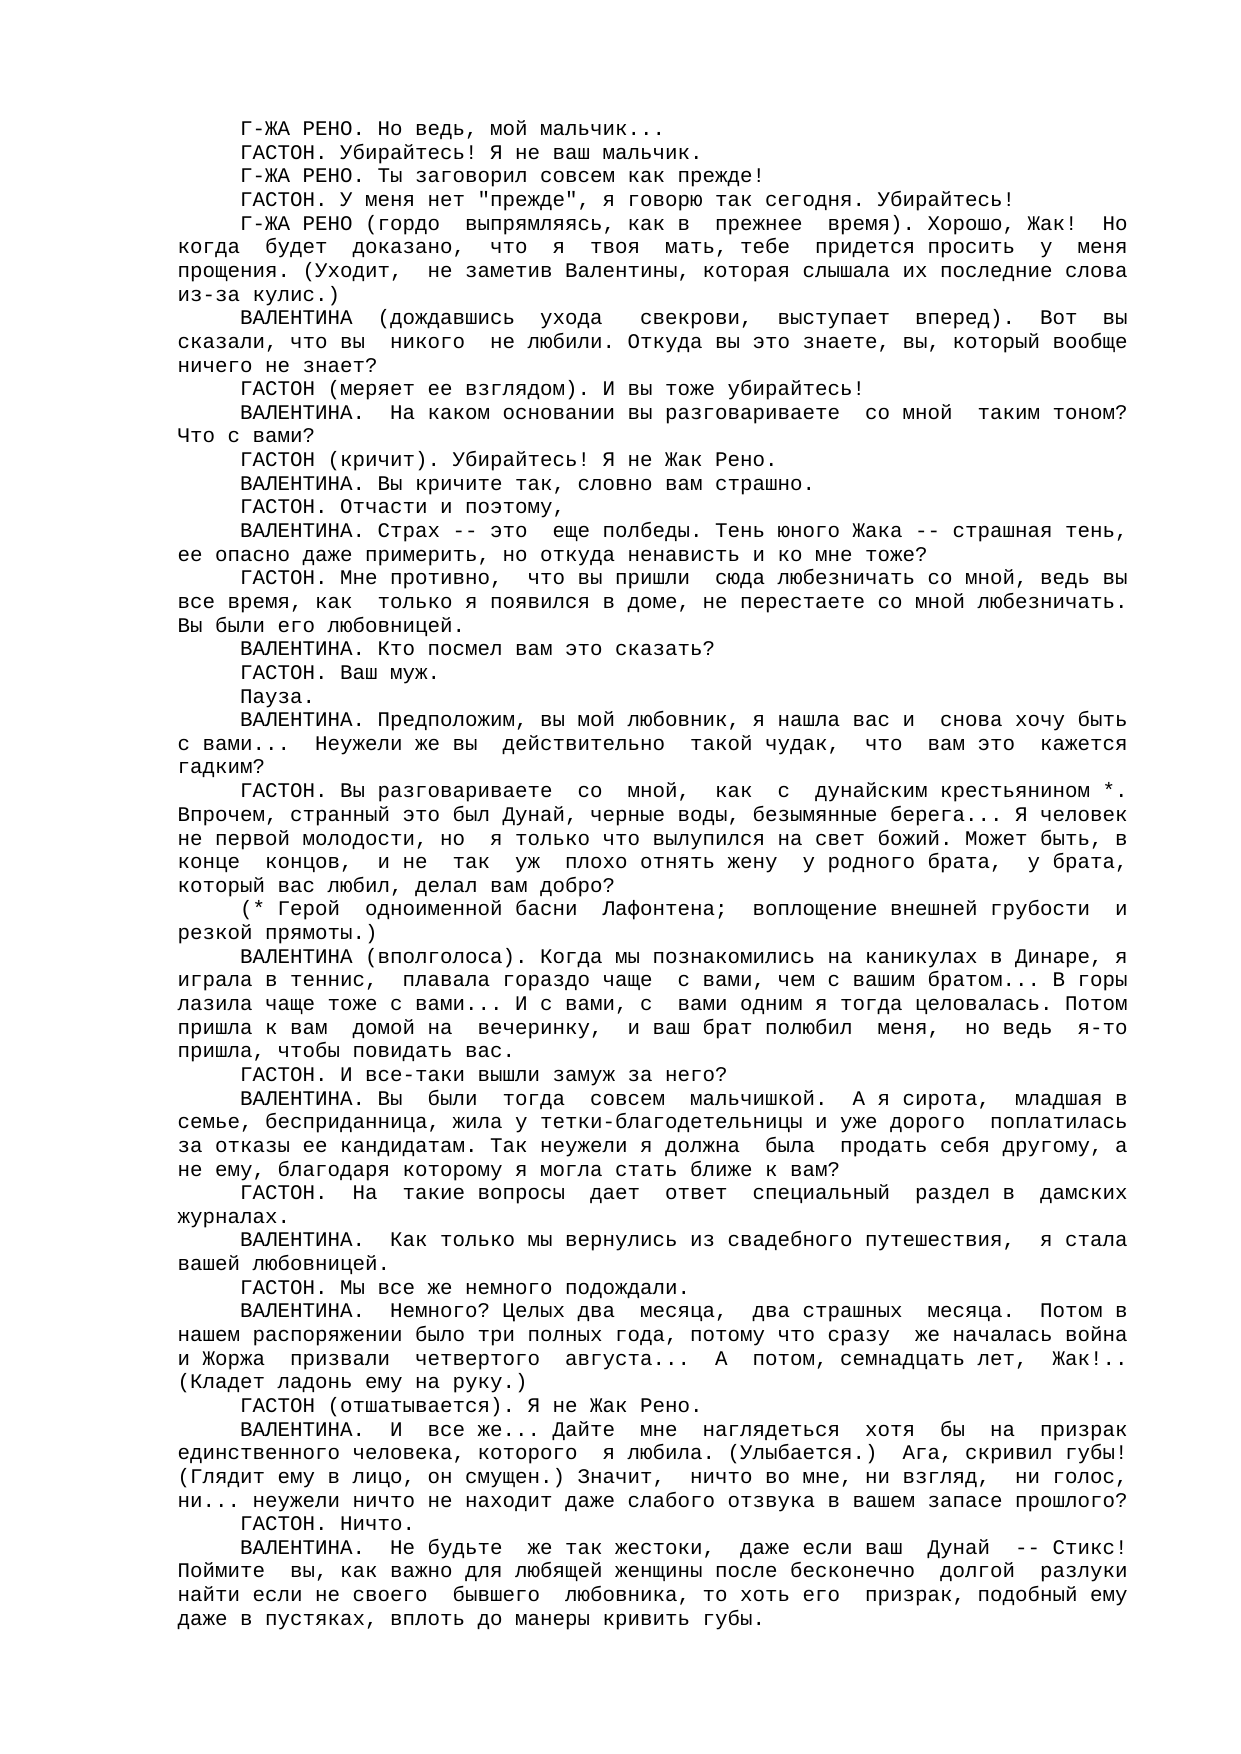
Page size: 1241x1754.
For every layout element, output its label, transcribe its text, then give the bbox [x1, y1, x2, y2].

text Поймите вы, как важно для любящей женщины после бесконечно долгой разлуки [177, 1561, 1152, 1584]
text вашей любовницей. [177, 1253, 1152, 1277]
text с вами... Неужели же вы действительно такой чудак, что вам это кажется [177, 733, 1152, 757]
text играла в теннис, плавала гораздо чаще с вами, чем с вашим братом... В горы [177, 969, 1152, 993]
text ГАСТОН. Вы разговариваете со мной, как с дунайским крестьянином *. [177, 780, 1152, 804]
text ГАСТОН. На такие вопросы дает ответ специальный раздел в дамских [177, 1182, 1152, 1206]
text ВАЛЕНТИНА (вполголоса). Когда мы познакомились на каникулах в Динаре, я [177, 946, 1152, 969]
text и Жоржа призвали четвертого августа... А потом, семнадцать лет, Жак!.. [177, 1348, 1152, 1371]
text Что с вами? [177, 426, 1152, 449]
text даже в пустяках, вплоть до манеры кривить губы. [177, 1608, 1152, 1631]
text не ему, благодаря которому я могла стать ближе к вам? [177, 1158, 1152, 1182]
text ГАСТОН (меряет ее взглядом). И вы тоже убирайтесь! [177, 378, 1152, 402]
text ГАСТОН. И все-таки вышли замуж за него? [177, 1064, 1152, 1088]
text единственного человека, которого я любила. (Улыбается.) Ага, скривил губы! [177, 1442, 1152, 1466]
text ничего не знает? [177, 354, 1152, 378]
text ГАСТОН. Мне противно, что вы пришли сюда любезничать со мной, ведь вы [177, 567, 1152, 591]
text ВАЛЕНТИНА. Как только мы вернулись из свадебного путешествия, я стала [177, 1229, 1152, 1253]
text из-за кулис.) [177, 284, 1152, 307]
text (Глядит ему в лицо, он смущен.) Значит, ничто во мне, ни взгляд, ни голос, [177, 1466, 1152, 1489]
text ВАЛЕНТИНА. Страх -- это еще полбеды. Тень юного Жака -- страшная тень, [177, 520, 1152, 544]
text ВАЛЕНТИНА. Вы были тогда совсем мальчишкой. А я сирота, младшая в [177, 1088, 1152, 1111]
text ВАЛЕНТИНА. Не будьте же так жестоки, даже если ваш Дунай -- Стикс! [177, 1537, 1152, 1561]
text Впрочем, странный это был Дунай, черные воды, безымянные берега... Я человек [177, 804, 1152, 827]
text лазила чаще тоже с вами... И с вами, с вами одним я тогда целовалась. Потом [177, 993, 1152, 1017]
text Г-ЖА РЕНО. Но ведь, мой мальчик... [177, 118, 1152, 142]
text прощения. (Уходит, не заметив Валентины, которая слышала их последние слова [177, 260, 1152, 284]
text гадким? [177, 757, 1152, 780]
text Вы были его любовницей. [177, 615, 1152, 638]
text (* Герой одноименной басни Лафонтена; воплощение внешней грубости и [177, 898, 1152, 922]
text который вас любил, делал вам добро? [177, 875, 1152, 898]
text Пауза. [177, 686, 1152, 709]
text найти если не своего бывшего любовника, то хоть его призрак, подобный ему [177, 1584, 1152, 1608]
text семье, бесприданница, жила у тетки-благодетельницы и уже дорого поплатилась [177, 1111, 1152, 1135]
text конце концов, и не так уж плохо отнять жену у родного брата, у брата, [177, 851, 1152, 875]
text ГАСТОН. Ничто. [177, 1513, 1152, 1537]
text Г-ЖА РЕНО (гордо выпрямляясь, как в прежнее время). Хорошо, Жак! Но [177, 213, 1152, 236]
text ГАСТОН. Мы все же немного подождали. [177, 1277, 1152, 1300]
text ГАСТОН. Убирайтесь! Я не ваш мальчик. [177, 142, 1152, 165]
text ГАСТОН (кричит). Убирайтесь! Я не Жак Рено. [177, 449, 1152, 473]
text резкой прямоты.) [177, 922, 1152, 946]
text ВАЛЕНТИНА. Кто посмел вам это сказать? [177, 638, 1152, 662]
text ГАСТОН. Отчасти и поэтому, [177, 496, 1152, 520]
text (Кладет ладонь ему на руку.) [177, 1371, 1152, 1395]
text ВАЛЕНТИНА. И все же... Дайте мне наглядеться хотя бы на призрак [177, 1419, 1152, 1442]
text ВАЛЕНТИНА. На каком основании вы разговариваете со мной таким тоном? [177, 402, 1152, 426]
text сказали, что вы никого не любили. Откуда вы это знаете, вы, который вообще [177, 331, 1152, 354]
text ВАЛЕНТИНА (дождавшись ухода свекрови, выступает вперед). Вот вы [177, 307, 1152, 331]
text пришла к вам домой на вечеринку, и ваш брат полюбил меня, но ведь я-то [177, 1017, 1152, 1040]
text ее опасно даже примерить, но откуда ненависть и ко мне тоже? [177, 544, 1152, 567]
text ВАЛЕНТИНА. Предположим, вы мой любовник, я нашла вас и снова хочу быть [177, 709, 1152, 733]
text ВАЛЕНТИНА. Вы кричите так, словно вам страшно. [177, 473, 1152, 496]
text Г-ЖА РЕНО. Ты заговорил совсем как прежде! [177, 165, 1152, 189]
text за отказы ее кандидатам. Так неужели я должна была продать себя другому, а [177, 1135, 1152, 1158]
text ГАСТОН (отшатывается). Я не Жак Рено. [177, 1395, 1152, 1419]
text ГАСТОН. У меня нет "прежде", я говорю так сегодня. Убирайтесь! [177, 189, 1152, 213]
text не первой молодости, но я только что вылупился на свет божий. Может быть, в [177, 827, 1152, 851]
text ГАСТОН. Ваш муж. [177, 662, 1152, 686]
text пришла, чтобы повидать вас. [177, 1040, 1152, 1064]
text ВАЛЕНТИНА. Немного? Целых два месяца, два страшных месяца. Потом в [177, 1300, 1152, 1324]
text все время, как только я появился в доме, не перестаете со мной любезничать. [177, 591, 1152, 615]
text ни... неужели ничто не находит даже слабого отзвука в вашем запасе прошлого? [177, 1489, 1152, 1513]
text нашем распоряжении было три полных года, потому что сразу же началась война [177, 1324, 1152, 1348]
text когда будет доказано, что я твоя мать, тебе придется просить у меня [177, 236, 1152, 260]
text журналах. [177, 1206, 1152, 1229]
